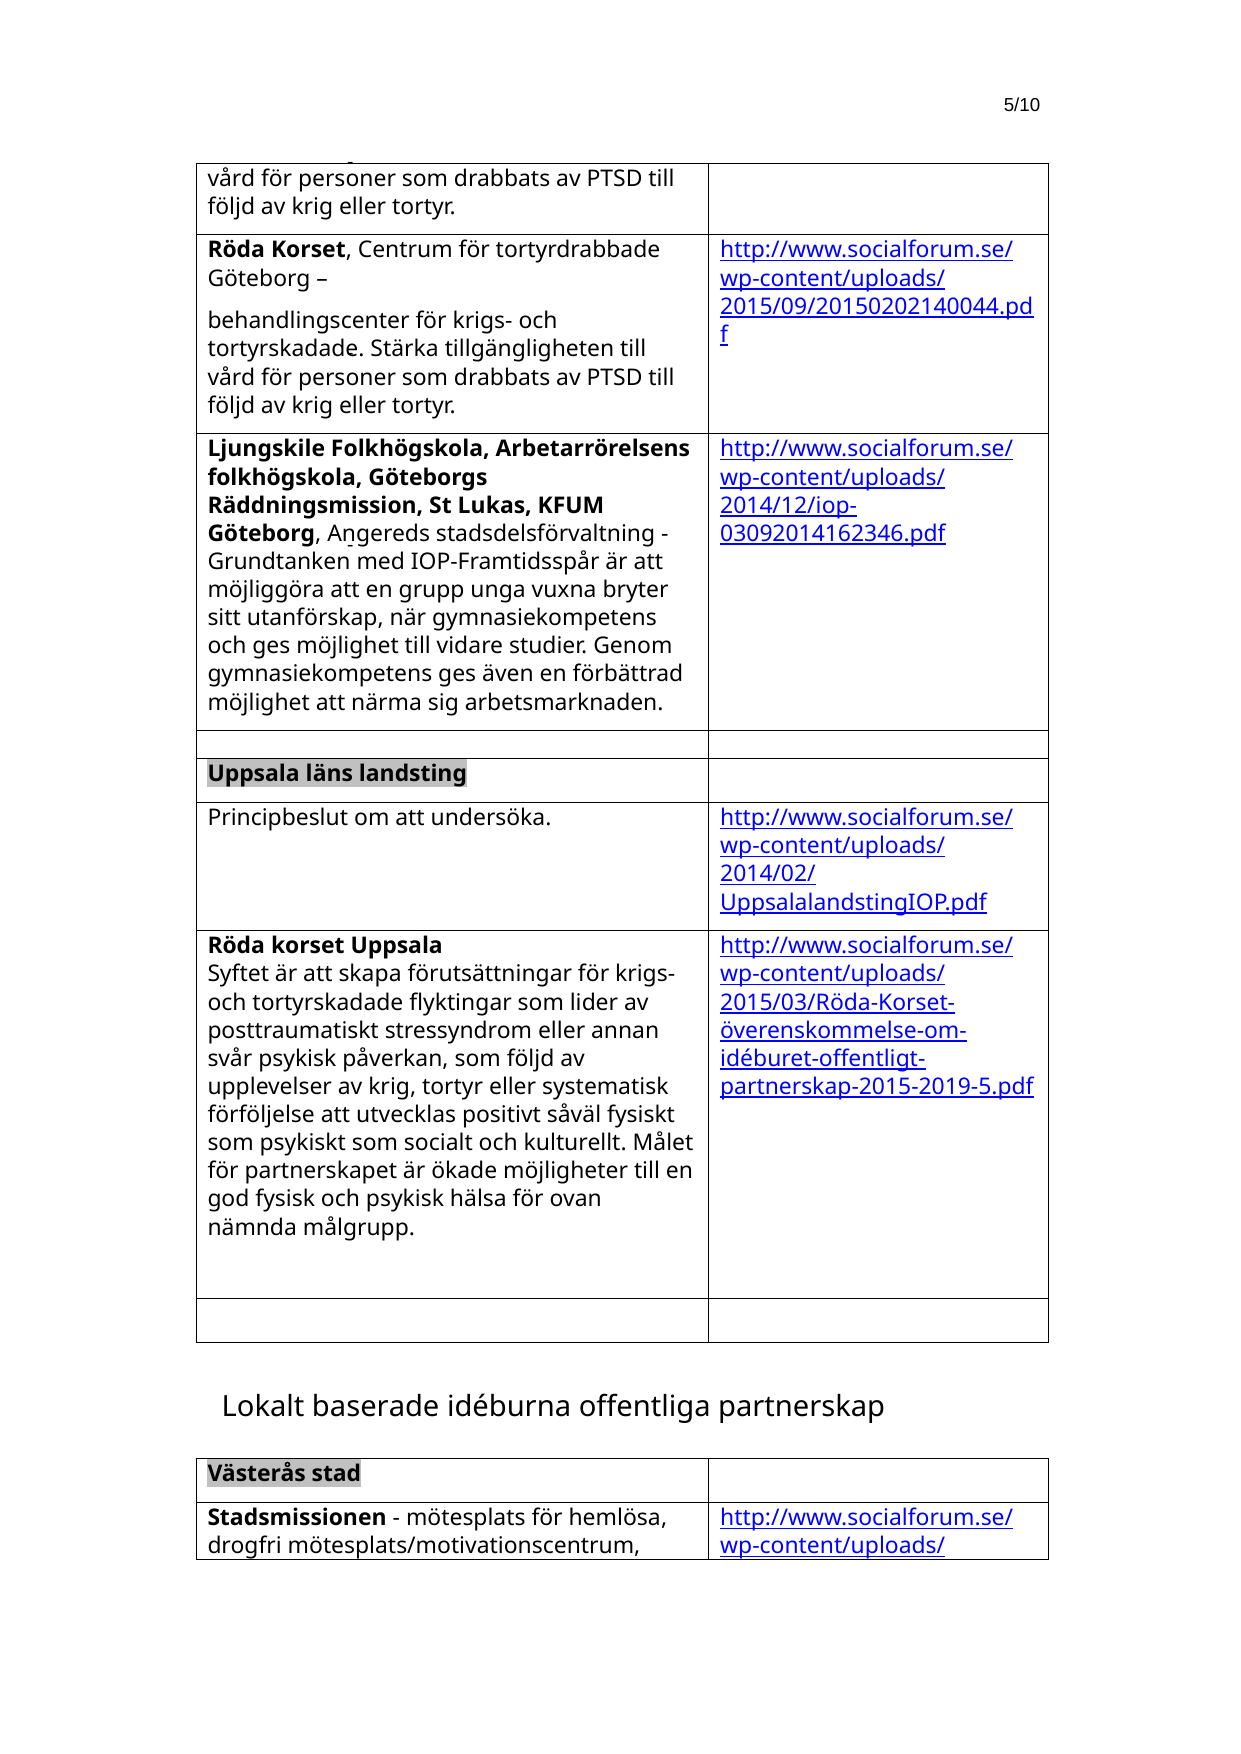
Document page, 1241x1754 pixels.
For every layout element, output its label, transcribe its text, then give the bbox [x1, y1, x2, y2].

table_cell Röda Korset, Centrum för tortyrdrabbade Göteborg – behandlingscenter för krigs- och tortyrskadade. Stärka tillgängligheten till vård för personer som drabbats av PTSD till följd av krig eller tortyr. [197, 235, 708, 433]
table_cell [197, 1503, 708, 1559]
table_cell Uppsala läns landsting [197, 759, 708, 802]
table_cell [197, 731, 708, 758]
table_cell [197, 1299, 708, 1342]
table_cell Principbeslut om att undersöka. [197, 803, 708, 930]
table_cell Röda korset Uppsala Syftet är att skapa förutsättningar för krigs- och tortyrskadade flyktingar som lider av posttraumatiskt stressyndrom eller annan svår psykisk påverkan, som följd av upplevelser av krig, tortyr eller systematisk förföljelse att utvecklas positivt såväl fysiskt som psykiskt som socialt och kulturellt. Målet för partnerskapet är ökade möjligheter till en god fysisk och psykisk hälsa för ovan nämnda målgrupp. [197, 931, 708, 1298]
table_cell [709, 1299, 1048, 1342]
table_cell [197, 164, 708, 234]
table_header Västerås stad [197, 1459, 708, 1502]
table_cell http://www.socialforum.se/wp-content/uploads/2014/02/UppsalalandstingIOP.pdf [709, 803, 1048, 930]
table_cell http://www.socialforum.se/wp-content/uploads/2014/12/iop-03092014162346.pdf [709, 434, 1048, 730]
table_header [709, 1459, 1048, 1502]
table_cell Ljungskile Folkhögskola, Arbetarrörelsens folkhögskola, Göteborgs Räddningsmission, St Lukas, KFUM Göteborg, Angereds stadsdelsförvaltning - Grundtanken med IOP-Framtidsspår är att möjliggöra att en grupp unga vuxna bryter sitt utanförskap, när gymnasiekompetens och ges möjlighet till vidare studier. Genom gymnasiekompetens ges även en förbättrad möjlighet att närma sig arbetsmarknaden. [197, 434, 708, 730]
table_cell http://www.socialforum.se/wp-content/uploads/2015/09/20150202140044.pdf [709, 235, 1048, 433]
table_cell http://www.socialforum.se/wp-content/uploads/2015/03/Röda-Korset-överenskommelse-om-idéburet-offentligt-partnerskap-2015-2019-5.pdf [709, 931, 1048, 1298]
table_cell [709, 164, 1048, 234]
table_cell [709, 731, 1048, 758]
table_cell [709, 759, 1048, 802]
text Lokalt baserade idéburna offentliga partnerskap [221, 1385, 1045, 1425]
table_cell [709, 1503, 1048, 1559]
